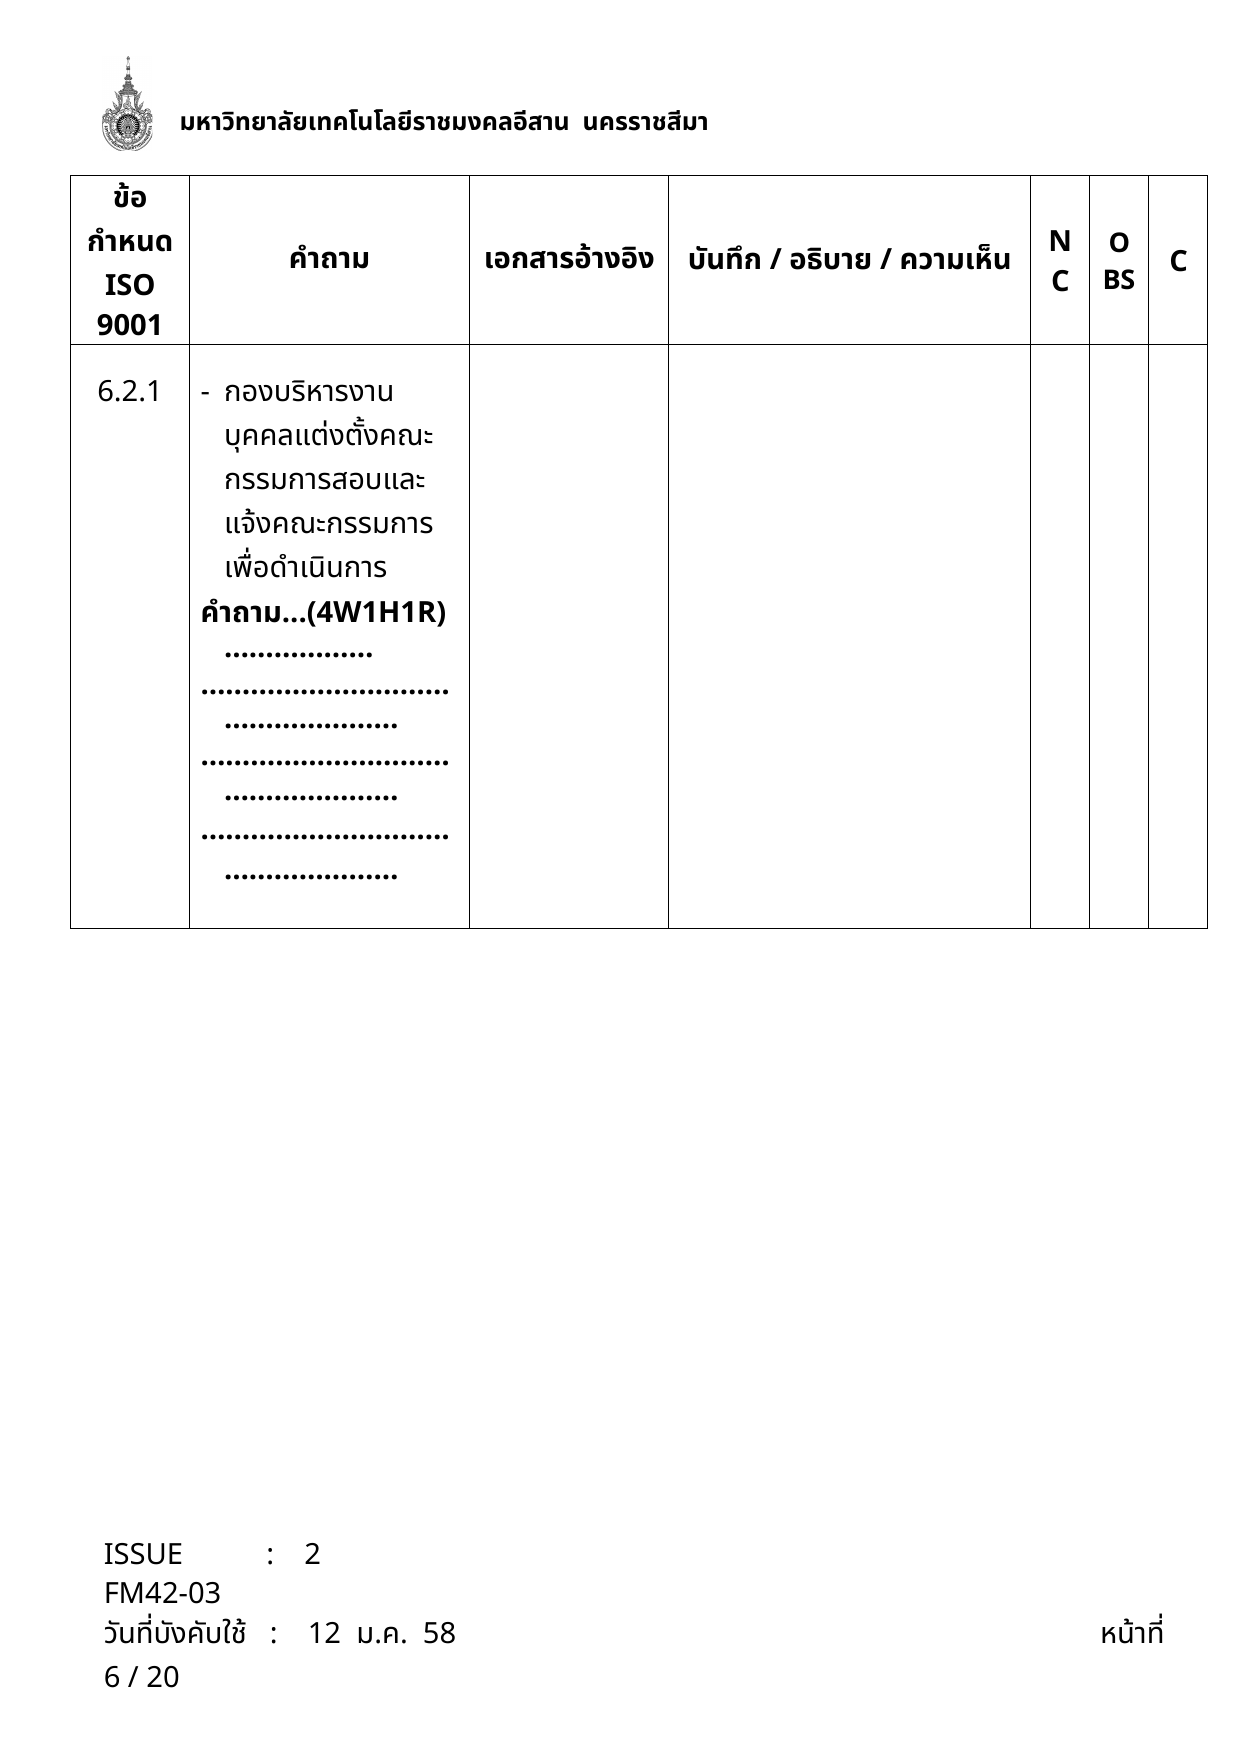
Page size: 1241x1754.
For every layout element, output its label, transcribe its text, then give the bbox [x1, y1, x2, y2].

table_cell กองบริหารงานบุคคลแต่งตั้งคณะกรรมการสอบและแจ้งคณะกรรมการเพื่อดำเนินการ คำถาม...(4W1H1R)……………… …………………………………………… …………………………………………… …………………………………………… [190, 345, 469, 928]
picture [102, 56, 153, 151]
table_cell [669, 345, 1030, 928]
table_cell [1149, 345, 1207, 928]
table_header คำถาม [190, 176, 469, 344]
table_header ข้อกำหนด ISO 9001 [71, 176, 189, 344]
table_cell 6.2.1 [71, 345, 189, 928]
table_header OBS [1090, 176, 1148, 344]
table_cell [1090, 345, 1148, 928]
table_header บันทึก / อธิบาย / ความเห็น [669, 176, 1030, 344]
table_header เอกสารอ้างอิง [470, 176, 668, 344]
table_cell [470, 345, 668, 928]
table_header NC [1031, 176, 1089, 344]
table_header C [1149, 176, 1207, 344]
table_cell [1031, 345, 1089, 928]
